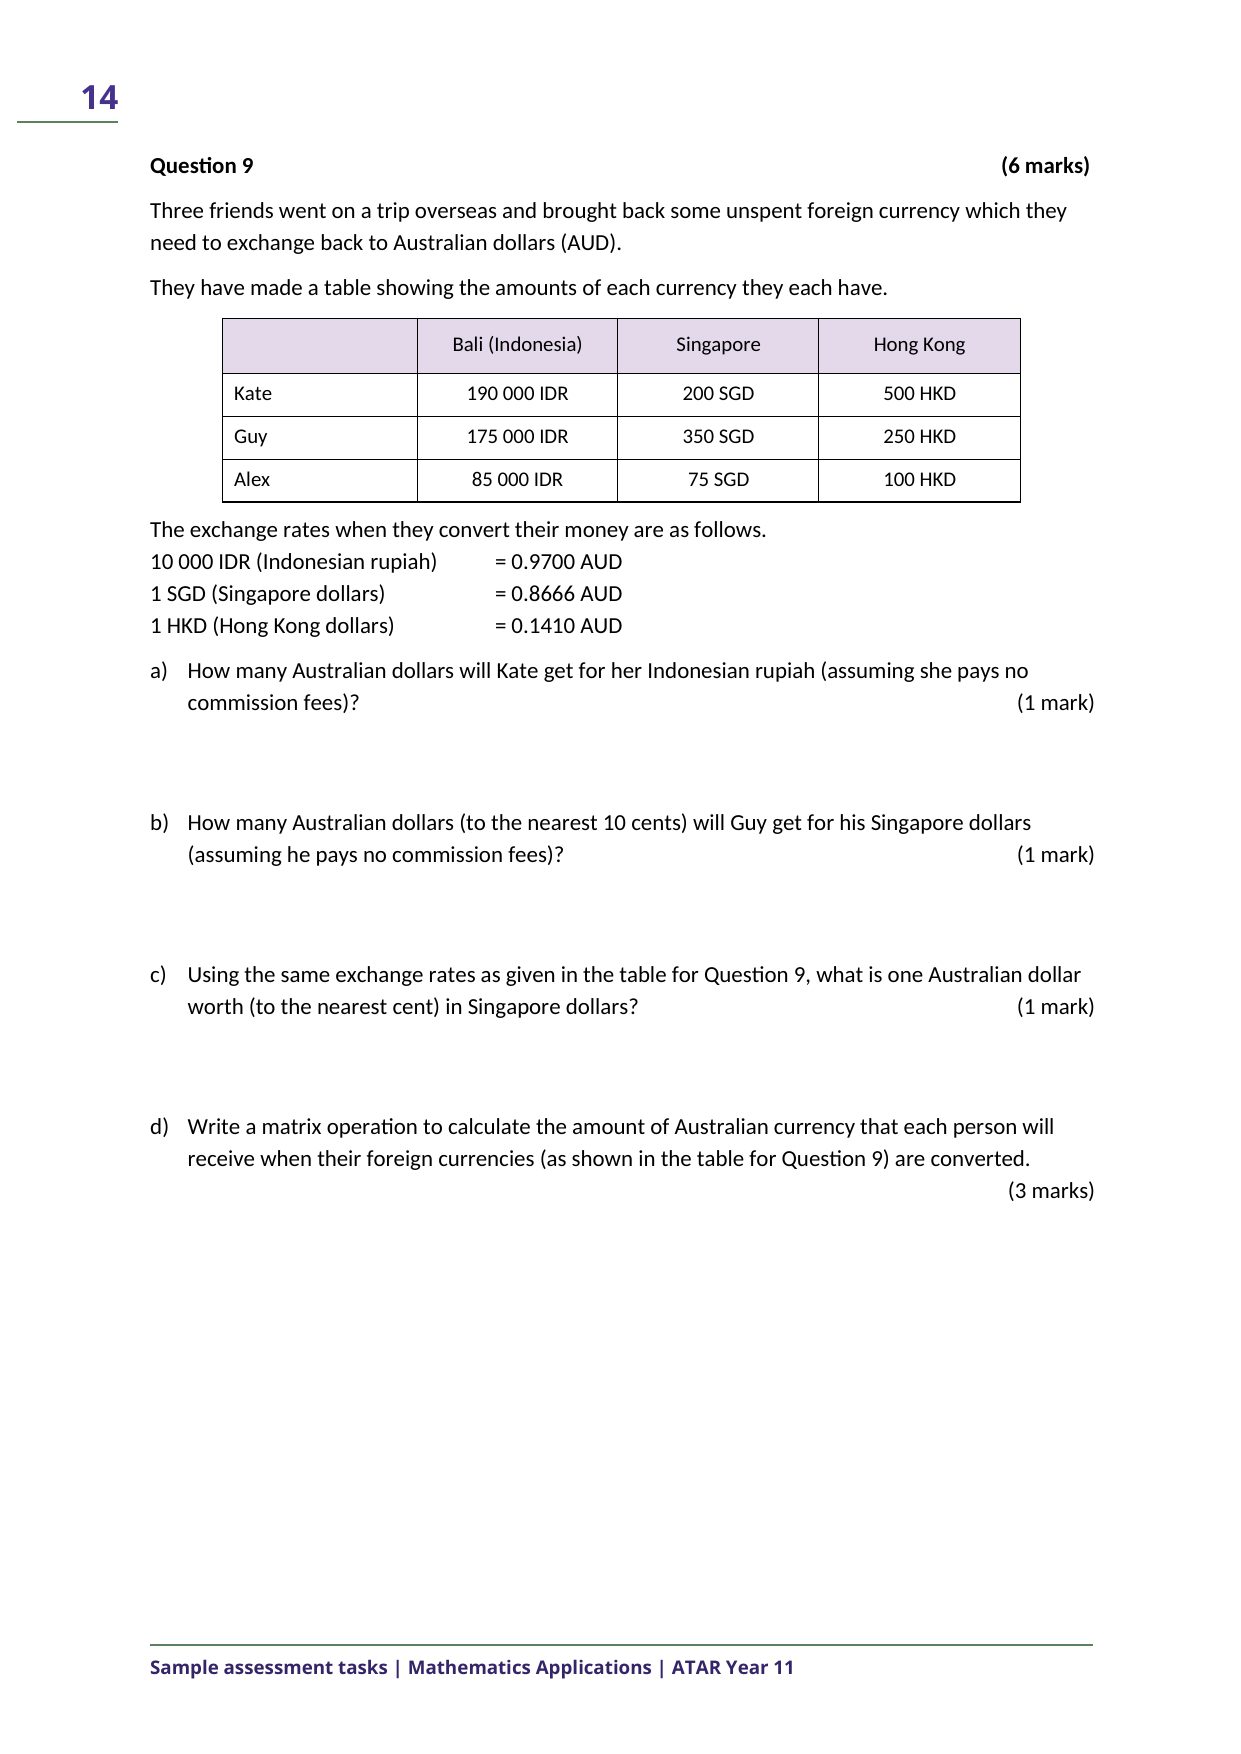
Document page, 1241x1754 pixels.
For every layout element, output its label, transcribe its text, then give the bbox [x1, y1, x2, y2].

text They have made a table showing the amounts of each currency they each have. [150, 273, 1093, 301]
text Question 9 (6 marks) [150, 151, 1093, 179]
table_cell 200 SGD [618, 374, 818, 416]
table_cell 100 HKD [819, 460, 1020, 501]
table_header Hong Kong [819, 319, 1020, 373]
list Using the same exchange rates as given in the table for Question 9, what is one Australian dollar worth (to the nearest cent) in Singapore dollars? (1 mark) [150, 960, 1093, 1020]
table_cell 75 SGD [618, 460, 818, 501]
text 1 HKD (Hong Kong dollars) = 0.1410 AUD [150, 611, 1093, 639]
table_header Bali (Indonesia) [418, 319, 617, 373]
table_cell Guy [223, 417, 417, 458]
table_cell 500 HKD [819, 374, 1020, 416]
table_cell Alex [223, 460, 417, 501]
table_cell Kate [223, 374, 417, 416]
table_header Singapore [618, 319, 818, 373]
text 10 000 IDR (Indonesian rupiah) = 0.9700 AUD [150, 547, 1093, 575]
list Write a matrix operation to calculate the amount of Australian currency that each person will receive when their foreign currencies (as shown in the table for Question 9) are converted. (3 marks) [150, 1112, 1093, 1204]
list How many Australian dollars will Kate get for her Indonesian rupiah (assuming she pays no commission fees)? (1 mark) [150, 656, 1093, 716]
text The exchange rates when they convert their money are as follows. [150, 515, 1093, 543]
table_cell 175 000 IDR [418, 417, 617, 458]
text Three friends went on a trip overseas and brought back some unspent foreign currency which they need to exchange back to Australian dollars (AUD). [150, 196, 1093, 256]
table_header [223, 319, 417, 373]
table_cell 350 SGD [618, 417, 818, 458]
list How many Australian dollars (to the nearest 10 cents) will Guy get for his Singapore dollars (assuming he pays no commission fees)? (1 mark) [150, 808, 1093, 868]
table_cell 85 000 IDR [418, 460, 617, 501]
table_cell 190 000 IDR [418, 374, 617, 416]
table_cell 250 HKD [819, 417, 1020, 458]
text 1 SGD (Singapore dollars) = 0.8666 AUD [150, 579, 1093, 607]
